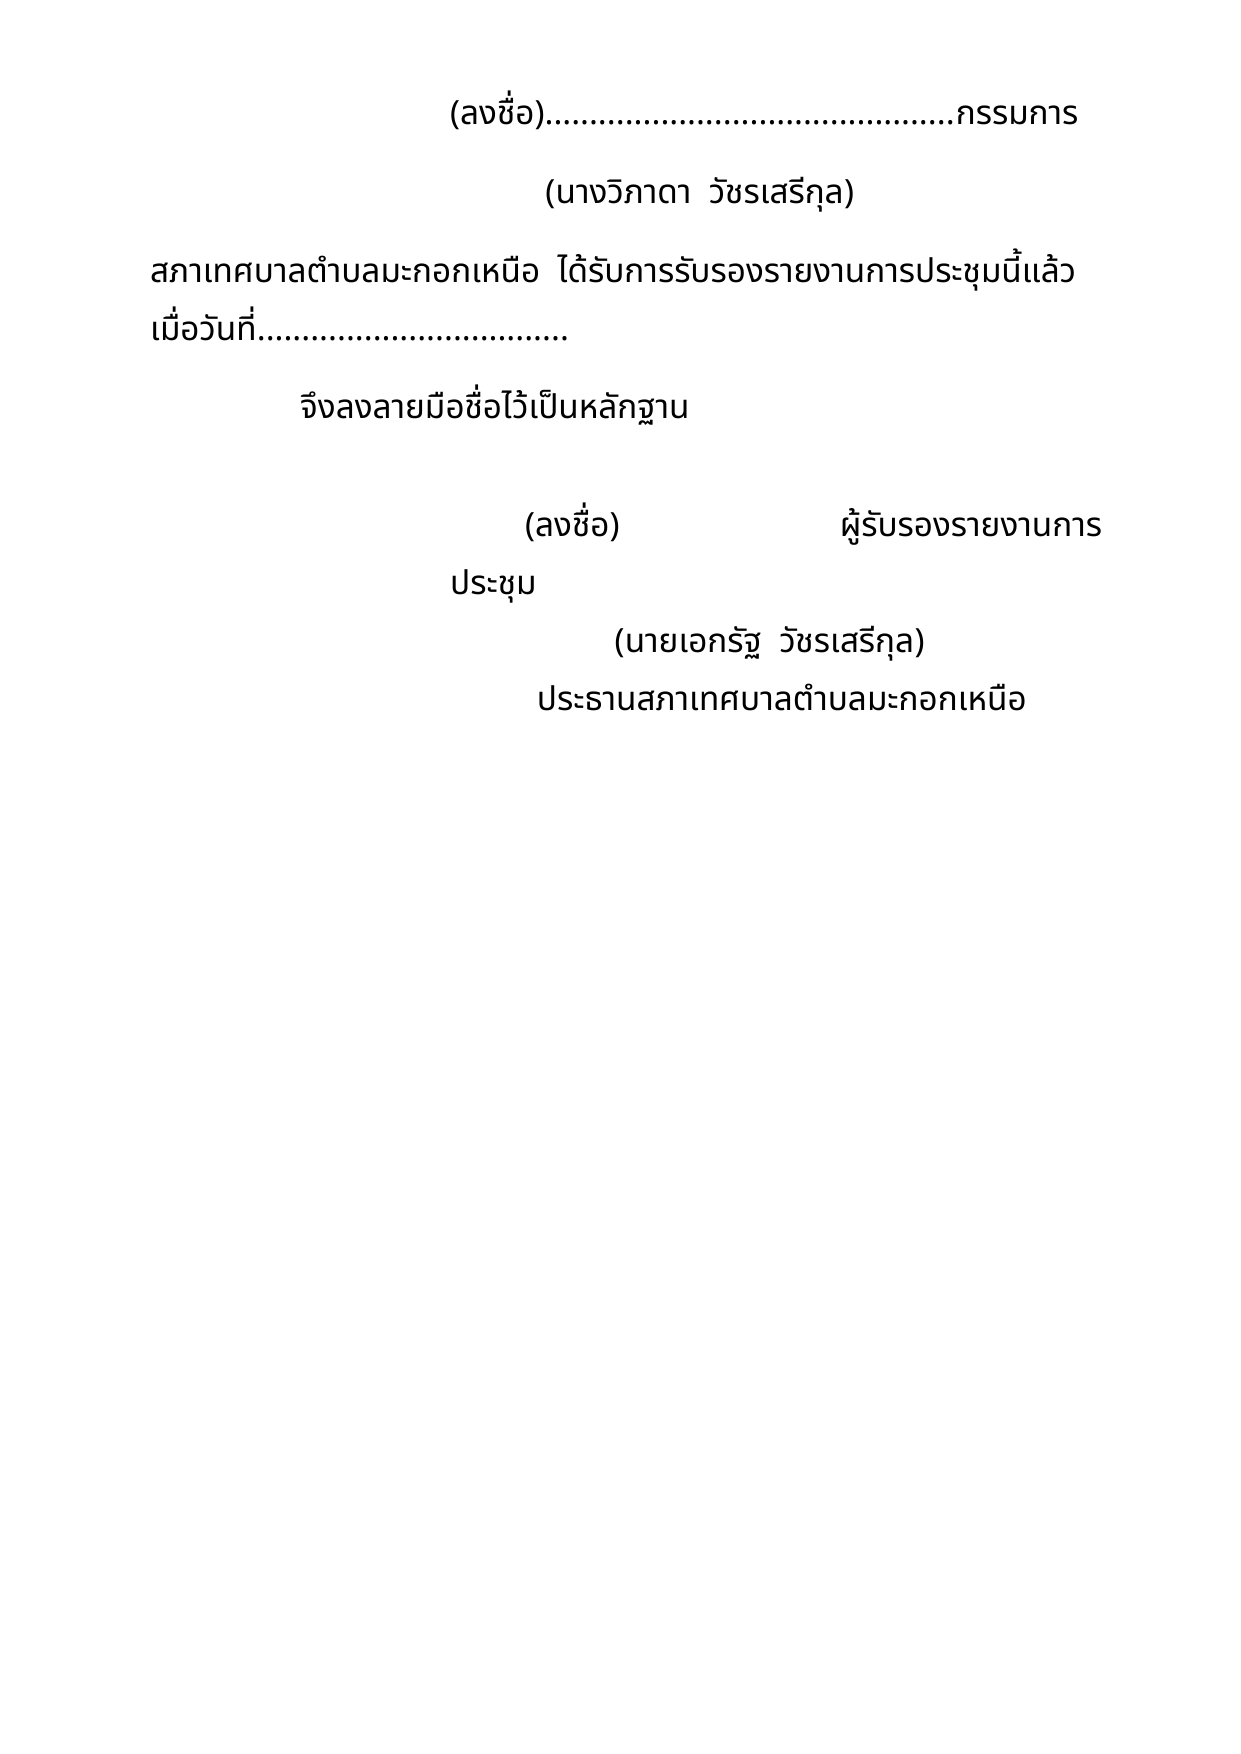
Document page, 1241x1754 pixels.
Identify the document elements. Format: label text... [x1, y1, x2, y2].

text ประธานสภาเทศบาลตำบลมะกอกเหนือ [450, 675, 1137, 726]
text (ลงชื่อ) ผู้รับรองรายงานการประชุม [450, 501, 1137, 610]
text (นายเอกรัฐ วัชรเสรีกุล) [375, 617, 1137, 668]
text สภาเทศบาลตำบลมะกอกเหนือ ได้รับการรับรองรายงานการประชุมนี้แล้ว เมื่อวันที่................................... [150, 247, 1137, 355]
text (นางวิภาดา วัชรเสรีกุล) [150, 168, 1137, 218]
text จึงลงลายมือชื่อไว้เป็นหลักฐาน [150, 383, 1137, 434]
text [375, 89, 1137, 139]
